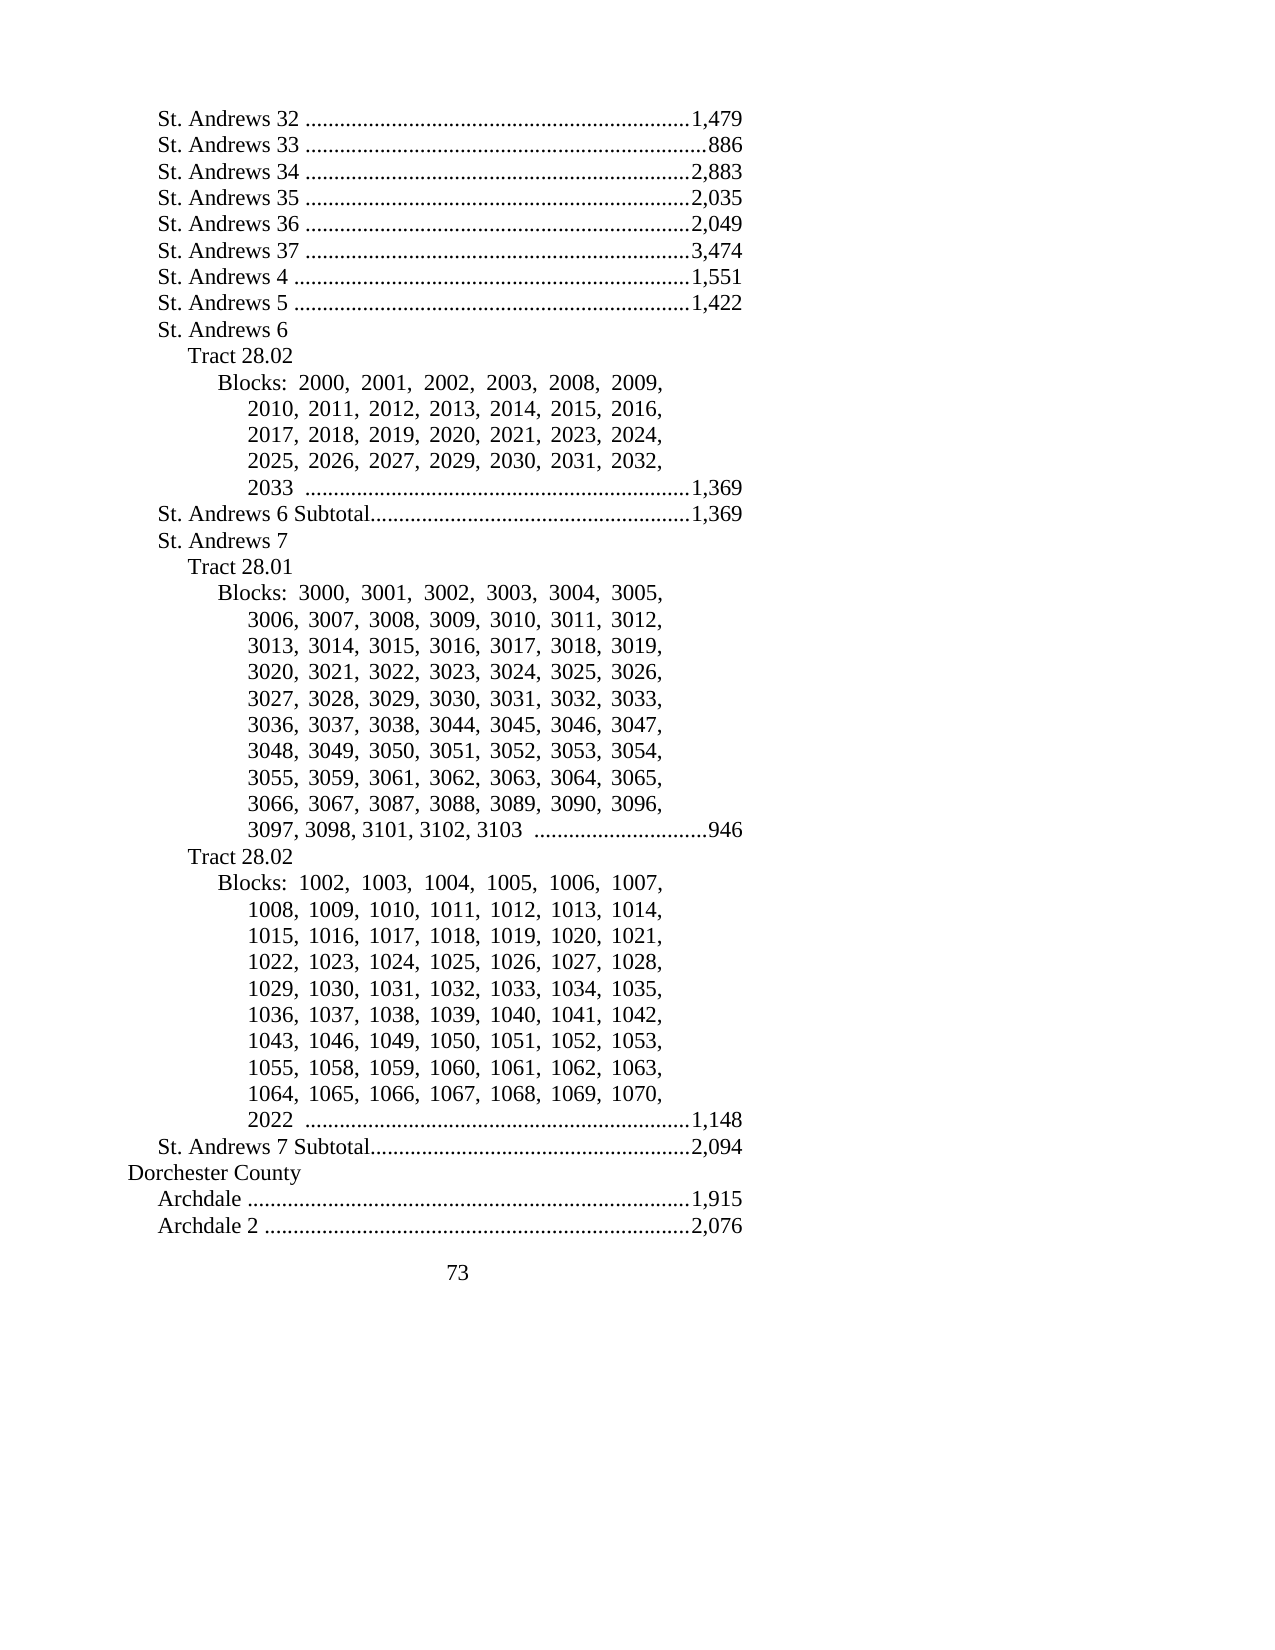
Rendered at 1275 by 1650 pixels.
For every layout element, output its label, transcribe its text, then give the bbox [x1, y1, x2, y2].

text St. Andrews 33 886 [157, 131, 787, 158]
text St. Andrews 7 [157, 527, 787, 553]
text St. Andrews 37 3,474 [157, 237, 787, 263]
text St. Andrews 4 1,551 [157, 263, 787, 289]
text St. Andrews 6 [157, 316, 787, 342]
text St. Andrews 32 1,479 [157, 105, 787, 131]
text St. Andrews 34 2,883 [157, 158, 787, 184]
text Tract 28.02 [187, 843, 787, 869]
text Archdale 1,915 [157, 1186, 787, 1212]
text Archdale 2 2,076 [157, 1212, 787, 1238]
text St. Andrews 35 2,035 [157, 184, 787, 210]
text St. Andrews 5 1,422 [157, 289, 787, 316]
text Tract 28.01 [187, 553, 787, 579]
text St. Andrews 7 Subtotal 2,094 [157, 1133, 787, 1159]
text Blocks: 1002, 1003, 1004, 1005, 1006, 1007, 1008, 1009, 1010, 1011, 1012, 1013, 1014, 1015, 1016, 1017, 1018, 1019, 1020, 1021, 1022, 1023, 1024, 1025, 1026, 1027, 1028, 1029, 1030, 1031, 1032, 1033, 1034, 1035, 1036, 1037, 1038, 1039, 1040, 1041, 1042, 1043, 1046, 1049, 1050, 1051, 1052, 1053, 1055, 1058, 1059, 1060, 1061, 1062, 1063, 1064, 1065, 1066, 1067, 1068, 1069, 1070, 2022 1,148 [217, 869, 663, 1133]
text Blocks: 2000, 2001, 2002, 2003, 2008, 2009, 2010, 2011, 2012, 2013, 2014, 2015, 2016, 2017, 2018, 2019, 2020, 2021, 2023, 2024, 2025, 2026, 2027, 2029, 2030, 2031, 2032, 2033 1,369 [217, 368, 663, 500]
text Blocks: 3000, 3001, 3002, 3003, 3004, 3005, 3006, 3007, 3008, 3009, 3010, 3011, 3012, 3013, 3014, 3015, 3016, 3017, 3018, 3019, 3020, 3021, 3022, 3023, 3024, 3025, 3026, 3027, 3028, 3029, 3030, 3031, 3032, 3033, 3036, 3037, 3038, 3044, 3045, 3046, 3047, 3048, 3049, 3050, 3051, 3052, 3053, 3054, 3055, 3059, 3061, 3062, 3063, 3064, 3065, 3066, 3067, 3087, 3088, 3089, 3090, 3096, 3097, 3098, 3101, 3102, 3103 946 [217, 579, 663, 843]
text St. Andrews 6 Subtotal 1,369 [157, 500, 787, 527]
text St. Andrews 36 2,049 [157, 210, 787, 237]
text Tract 28.02 [187, 342, 787, 368]
text Dorchester County [127, 1159, 787, 1186]
